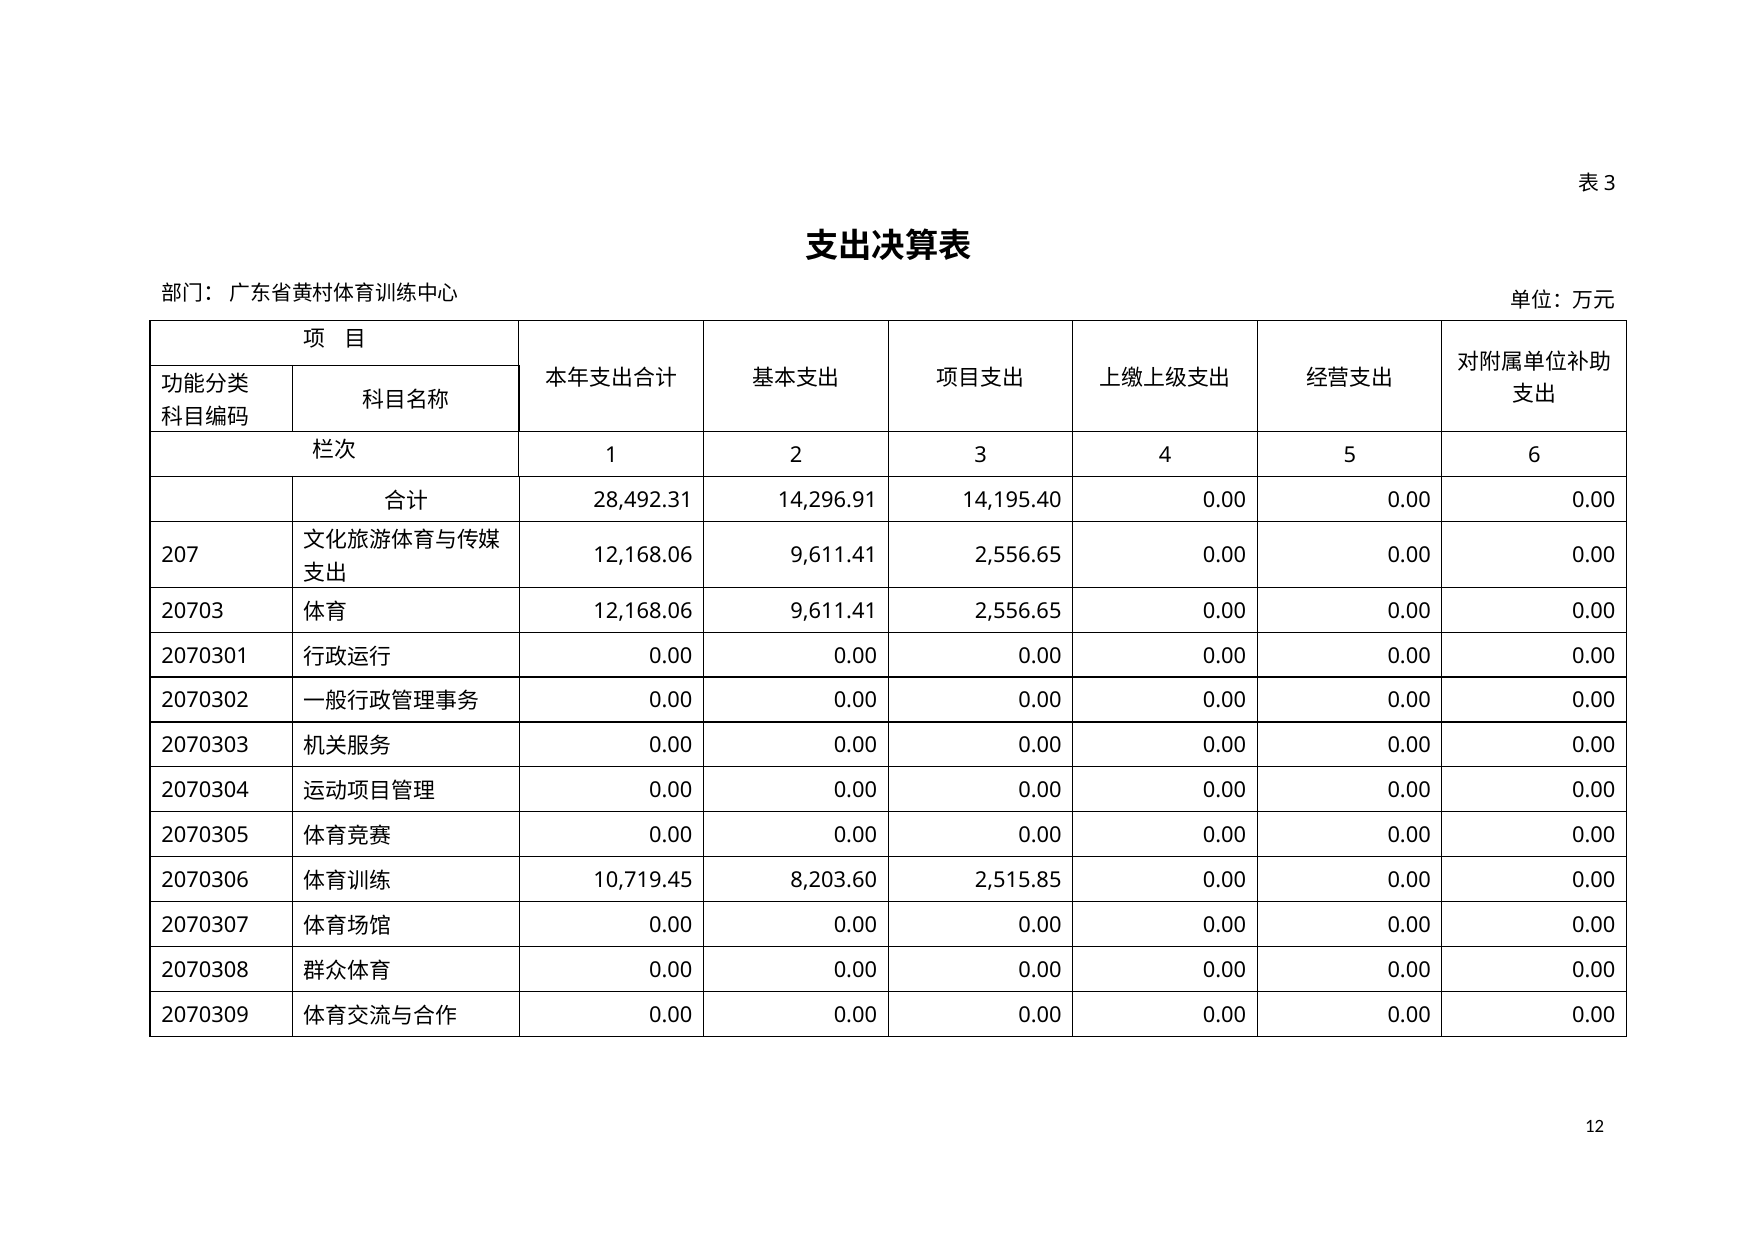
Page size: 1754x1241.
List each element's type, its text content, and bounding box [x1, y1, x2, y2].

table_cell 0.00 [1258, 633, 1441, 676]
table_cell 0.00 [704, 812, 888, 856]
table_cell 0.00 [1442, 767, 1626, 811]
table_cell 9,611.41 [704, 522, 888, 587]
table_cell 0.00 [520, 767, 703, 811]
table_cell 8,203.60 [704, 857, 888, 901]
table_cell 0.00 [1073, 947, 1257, 991]
table_cell 0.00 [704, 678, 888, 721]
table_cell 0.00 [520, 723, 703, 766]
table_cell 一般行政管理事务 [293, 678, 519, 721]
table_cell 20703 [151, 588, 292, 632]
table_cell 0.00 [1073, 477, 1257, 521]
table_cell 行政运行 [293, 633, 519, 676]
table_cell 2070303 [151, 723, 292, 766]
table_cell 2070305 [151, 812, 292, 856]
table_cell 项目支出 [889, 321, 1072, 431]
table_cell 栏次 [151, 432, 518, 476]
table_cell 4 [1073, 432, 1257, 476]
table_cell 0.00 [1442, 522, 1626, 587]
table_cell 0.00 [1442, 947, 1626, 991]
table_cell 2070304 [151, 767, 292, 811]
table_cell 体育交流与合作 [293, 992, 519, 1036]
table_cell 0.00 [704, 767, 888, 811]
table_cell 2070309 [151, 992, 292, 1036]
table_cell 0.00 [1073, 633, 1257, 676]
table_cell 0.00 [889, 812, 1072, 856]
table_cell 0.00 [1442, 477, 1626, 521]
table_cell 2070301 [151, 633, 292, 676]
table_cell 基本支出 [704, 321, 888, 431]
table_cell 机关服务 [293, 723, 519, 766]
table_cell 0.00 [1442, 902, 1626, 946]
table_cell 2,556.65 [889, 588, 1072, 632]
table_cell 项 目 [151, 321, 518, 365]
table_cell 科目名称 [293, 366, 518, 431]
table_cell 体育竞赛 [293, 812, 519, 856]
table_cell 0.00 [1442, 723, 1626, 766]
table_cell 12,168.06 [520, 588, 703, 632]
table_cell 0.00 [889, 947, 1072, 991]
table_cell 0.00 [1258, 902, 1441, 946]
table_cell 10,719.45 [520, 857, 703, 901]
table_cell 上缴上级支出 [1073, 321, 1257, 431]
table_cell 0.00 [1442, 678, 1626, 721]
table_cell 支出决算表 [150, 210, 1626, 275]
table_cell 体育训练 [293, 857, 519, 901]
table_cell 0.00 [1073, 767, 1257, 811]
table_cell 对附属单位补助支出 [1442, 321, 1626, 431]
table_cell 0.00 [1258, 812, 1441, 856]
table_cell 体育场馆 [293, 902, 519, 946]
table_cell 单位：万元 [1442, 275, 1626, 320]
table_cell 3 [889, 432, 1072, 476]
table_cell 28,492.31 [520, 477, 703, 521]
table_cell 本年支出合计 [519, 321, 703, 431]
table_cell 运动项目管理 [293, 767, 519, 811]
table_cell 2,556.65 [889, 522, 1072, 587]
table_cell 2,515.85 [889, 857, 1072, 901]
table_cell 0.00 [889, 723, 1072, 766]
table_cell 0.00 [520, 902, 703, 946]
table_cell 0.00 [520, 633, 703, 676]
table_cell 部门： 广东省黄村体育训练中心 [150, 275, 1442, 320]
table_cell 0.00 [1258, 723, 1441, 766]
table_cell 0.00 [1073, 678, 1257, 721]
table_cell 0.00 [704, 633, 888, 676]
table_cell 5 [1258, 432, 1441, 476]
table_cell 经营支出 [1258, 321, 1441, 431]
table_cell 2070302 [151, 678, 292, 721]
table_cell 0.00 [1258, 857, 1441, 901]
table_cell 0.00 [889, 902, 1072, 946]
table_cell 0.00 [1073, 857, 1257, 901]
table_cell 0.00 [889, 992, 1072, 1036]
table_cell 0.00 [1073, 522, 1257, 587]
table_cell 14,195.40 [889, 477, 1072, 521]
table_cell 0.00 [1073, 902, 1257, 946]
table_cell 12,168.06 [520, 522, 703, 587]
table_cell 9,611.41 [704, 588, 888, 632]
table_cell 0.00 [1073, 588, 1257, 632]
table_cell 0.00 [520, 947, 703, 991]
table_cell 0.00 [704, 723, 888, 766]
table_cell 0.00 [1258, 588, 1441, 632]
table_cell 体育 [293, 588, 519, 632]
table_cell 0.00 [889, 678, 1072, 721]
table_cell 0.00 [1442, 992, 1626, 1036]
table_cell 0.00 [1258, 477, 1441, 521]
table_cell 合计 [293, 477, 519, 521]
table_cell 14,296.91 [704, 477, 888, 521]
table_cell 0.00 [704, 992, 888, 1036]
table_cell 207 [151, 522, 292, 587]
table_header 表3 [150, 165, 1626, 210]
table_cell 0.00 [520, 678, 703, 721]
table_cell 文化旅游体育与传媒支出 [293, 522, 519, 587]
table_cell 0.00 [1258, 947, 1441, 991]
table_cell 6 [1442, 432, 1626, 476]
table_cell 0.00 [520, 812, 703, 856]
table_cell 0.00 [1073, 992, 1257, 1036]
table_cell 群众体育 [293, 947, 519, 991]
table_cell 0.00 [1073, 812, 1257, 856]
table_cell 0.00 [520, 992, 703, 1036]
table_cell 0.00 [889, 633, 1072, 676]
table_cell 0.00 [1258, 992, 1441, 1036]
table_cell 0.00 [1258, 767, 1441, 811]
table_cell 2070308 [151, 947, 292, 991]
table_cell 0.00 [1442, 812, 1626, 856]
table_cell 0.00 [1258, 522, 1441, 587]
table_cell 2070306 [151, 857, 292, 901]
table_cell 0.00 [704, 947, 888, 991]
table_cell 0.00 [704, 902, 888, 946]
table_cell 0.00 [1442, 633, 1626, 676]
table_cell 0.00 [1442, 588, 1626, 632]
table_cell [151, 477, 292, 521]
table_cell 2070307 [151, 902, 292, 946]
table_cell 0.00 [1073, 723, 1257, 766]
table_cell 1 [519, 432, 703, 476]
table_cell 0.00 [1258, 678, 1441, 721]
table_cell 功能分类 科目编码 [151, 366, 292, 431]
table_cell 2 [704, 432, 888, 476]
table_cell 0.00 [889, 767, 1072, 811]
table_cell 0.00 [1442, 857, 1626, 901]
